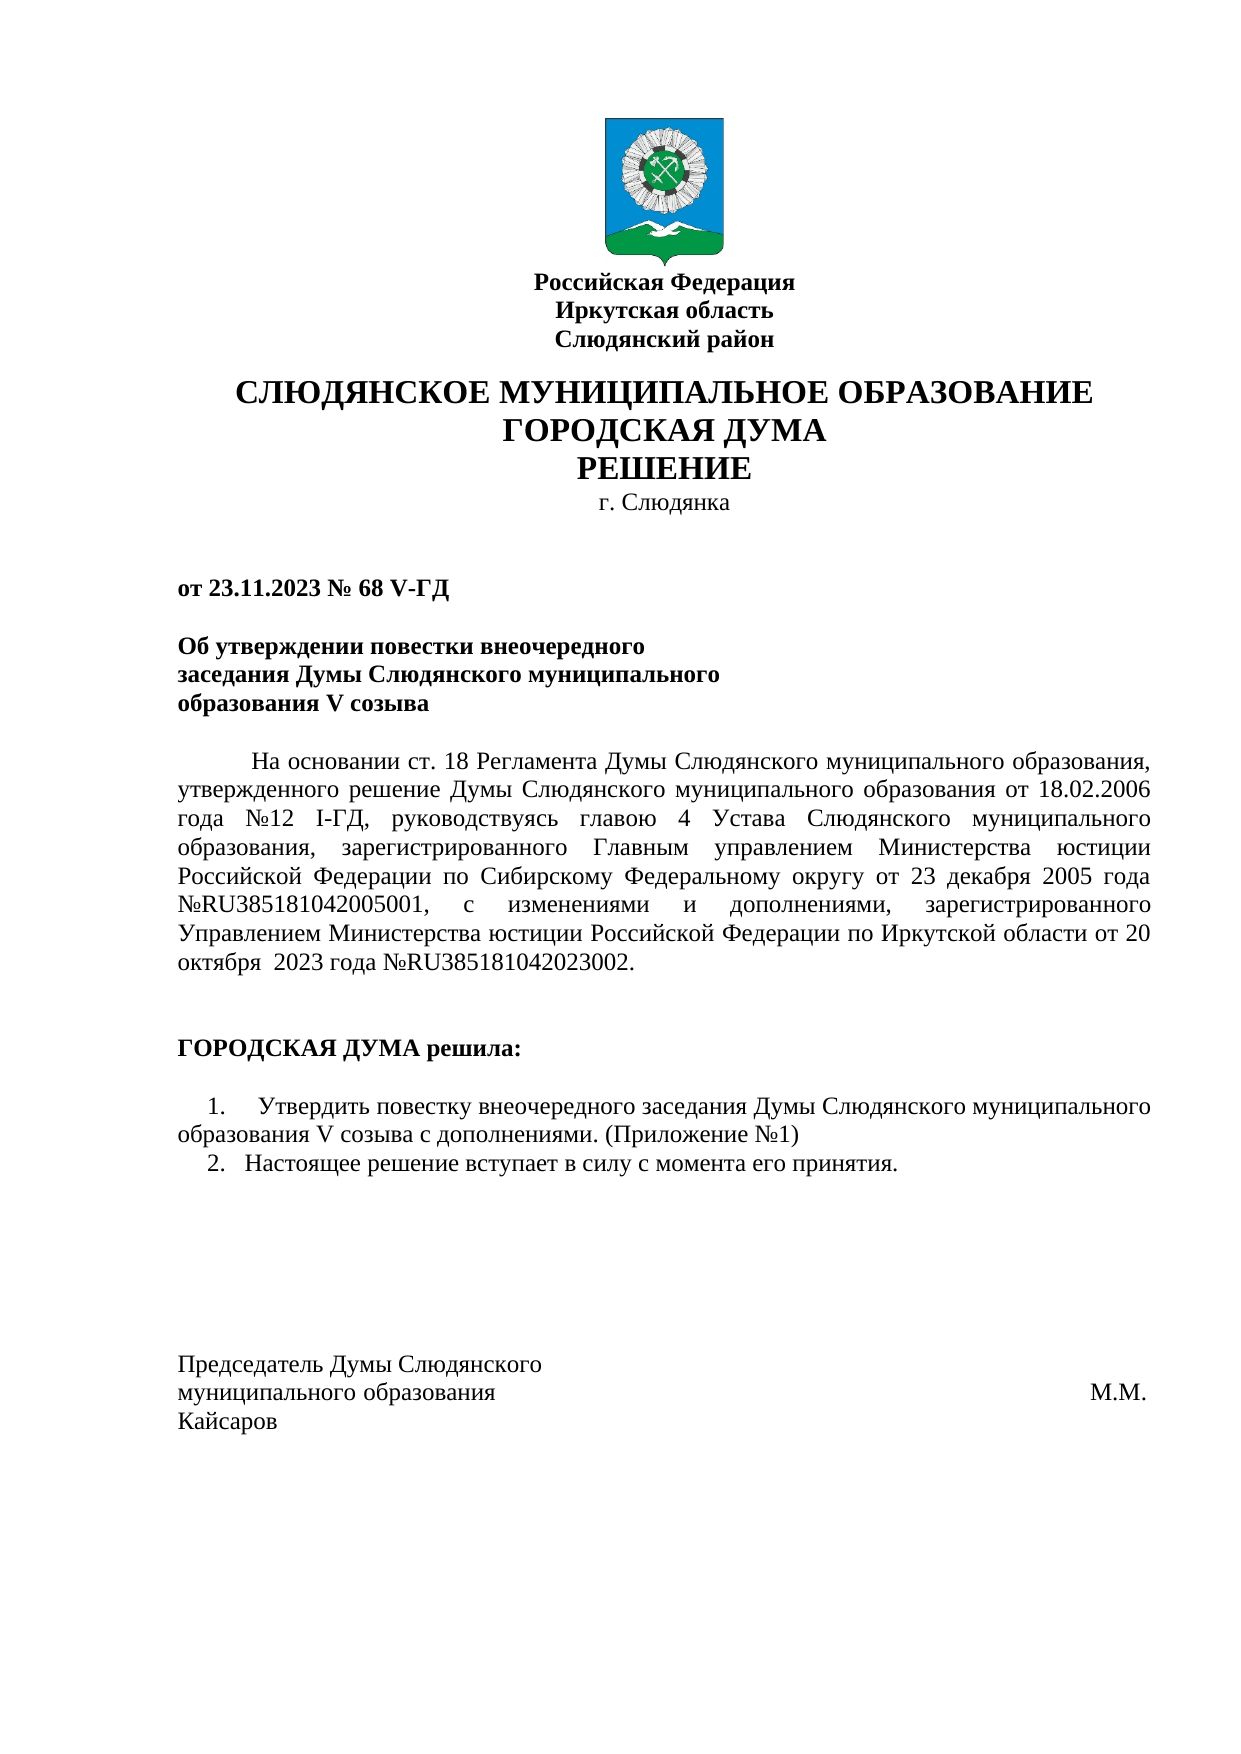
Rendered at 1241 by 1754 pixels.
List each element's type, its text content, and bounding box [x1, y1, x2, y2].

text Иркутская область [177, 295, 1152, 324]
text Председатель Думы Слюдянского [177, 1349, 1152, 1377]
text муниципального образования М.М. Кайсаров [177, 1377, 1152, 1435]
text г. Слюдянка [177, 487, 1152, 516]
list Настоящее решение вступает в силу с момента его принятия. [207, 1148, 1152, 1177]
text Российская Федерация [177, 267, 1152, 295]
text образования V созыва [177, 688, 1152, 717]
picture [622, 127, 707, 213]
text от 23.11.2023 № 68 V-ГД [177, 573, 1152, 602]
picture [605, 118, 724, 267]
text заседания Думы Слюдянского муниципального [177, 659, 1152, 688]
text СЛЮДЯНСКОЕ МУНИЦИПАЛЬНОЕ ОБРАЗОВАНИЕ [177, 372, 1152, 410]
text Слюдянский район [177, 324, 1152, 353]
text РЕШЕНИЕ [177, 449, 1152, 487]
text ГОРОДСКАЯ ДУМА решила: [177, 1033, 1152, 1062]
text ГОРОДСКАЯ ДУМА [177, 410, 1152, 449]
list Утвердить повестку внеочередного заседания Думы Слюдянского муниципального образования V созыва с дополнениями. (Приложение №1) [177, 1091, 1152, 1148]
text На основании ст. 18 Регламента Думы Слюдянского муниципального образования, утвержденного решение Думы Слюдянского муниципального образования от 18.02.2006 года №12 I-ГД, руководствуясь главою 4 Устава Слюдянского муниципального образования, зарегистрированного Главным управлением Министерства юстиции Российской Федерации по Сибирскому Федеральному округу от 23 декабря 2005 года №RU385181042005001, с изменениями и дополнениями, зарегистрированного Управлением Министерства юстиции Российской Федерации по Иркутской области от 20 октября 2023 года №RU385181042023002. [177, 746, 1152, 976]
text Об утверждении повестки внеочередного [177, 631, 1152, 659]
